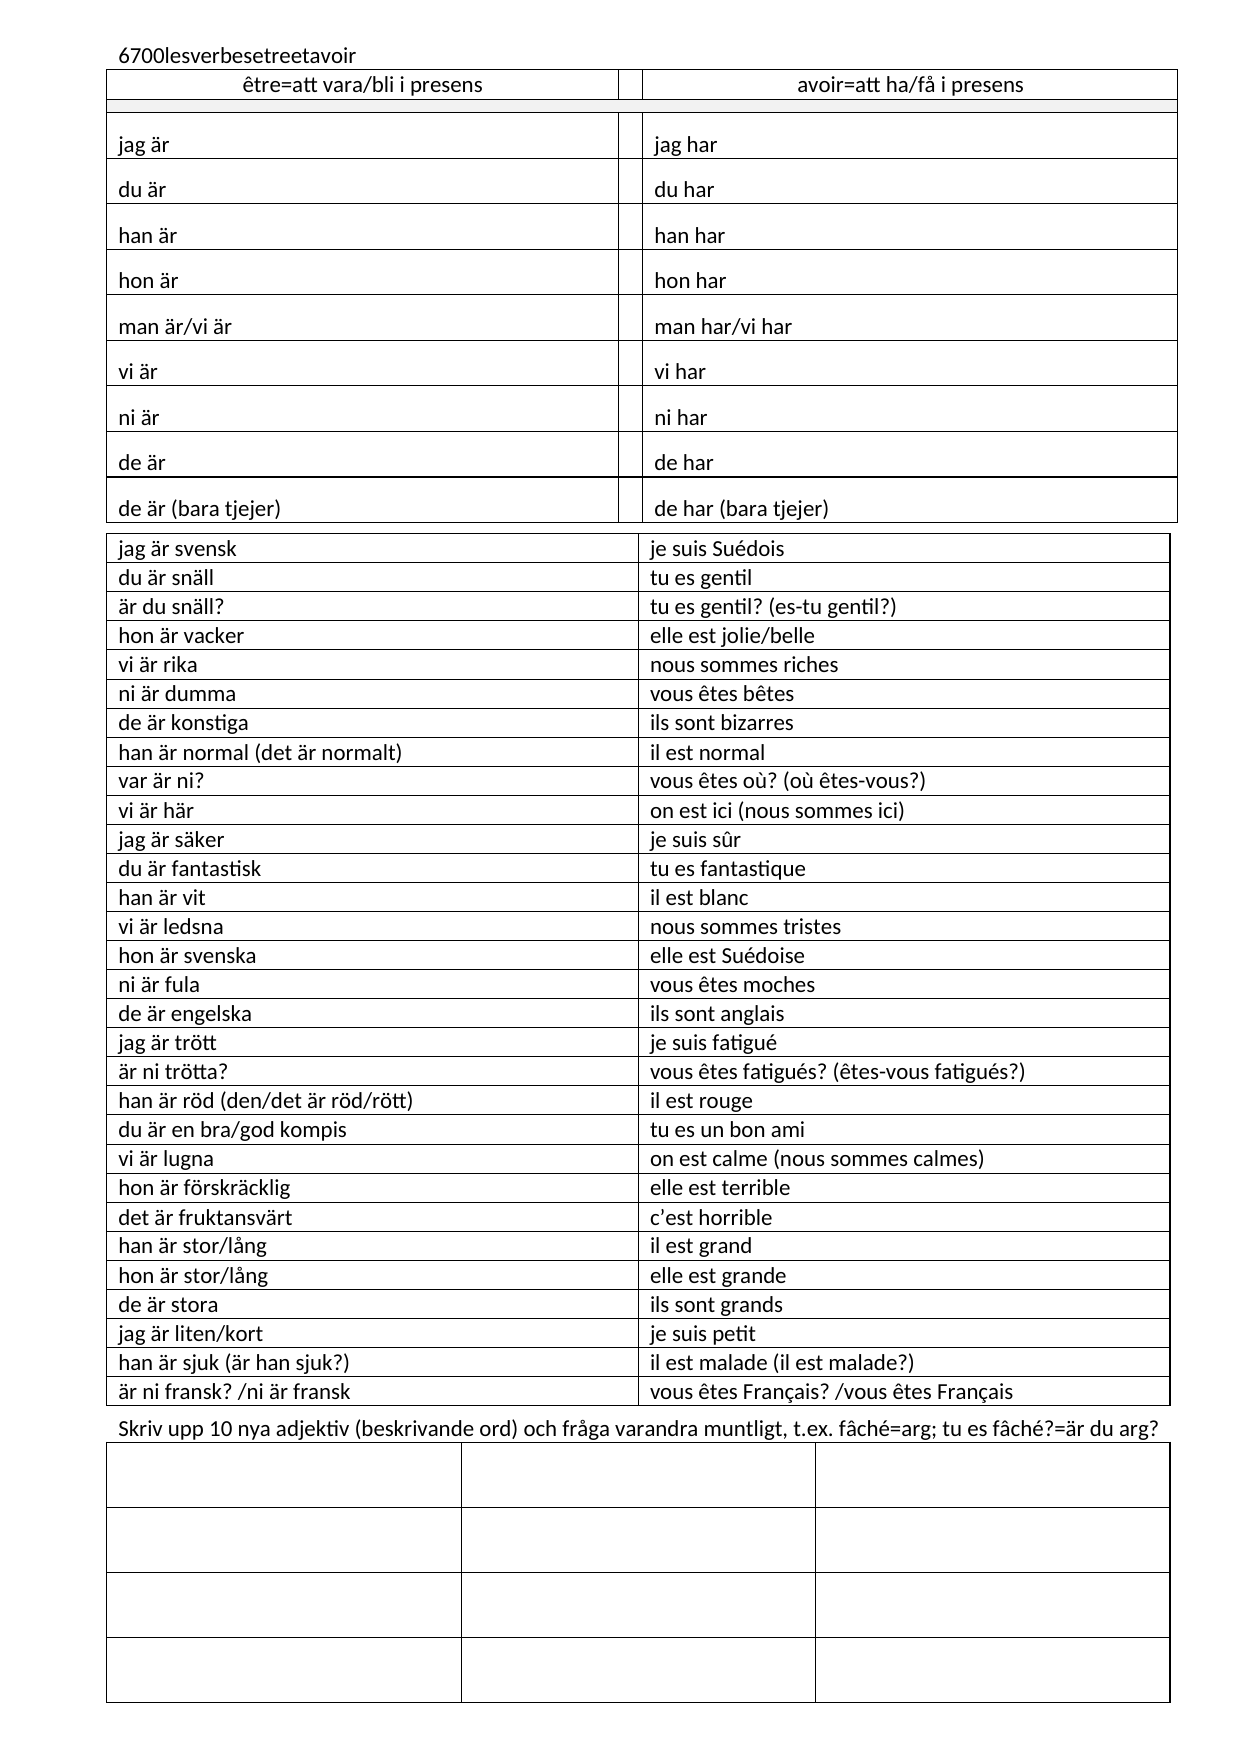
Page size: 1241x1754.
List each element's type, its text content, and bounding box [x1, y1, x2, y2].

table_cell je suis petit [639, 1319, 1169, 1347]
table_header [462, 1443, 815, 1507]
text Skriv upp 10 nya adjektiv (beskrivande ord) och fråga varandra muntligt, t.ex. fâché=arg; tu es fâché?=är du arg? [118, 1414, 1199, 1442]
table_cell elle est terrible [639, 1174, 1169, 1202]
table_cell nous sommes riches [639, 650, 1169, 678]
table_cell vi har [643, 341, 965, 385]
table_cell [965, 113, 1177, 158]
table_cell hon är svenska [107, 941, 638, 969]
table_cell de har [643, 432, 965, 476]
table_cell de är [107, 432, 319, 476]
table_cell c’est horrible [639, 1203, 1169, 1231]
table_cell [462, 1573, 815, 1637]
table_cell är ni trötta? [107, 1057, 638, 1085]
table_cell tu es gentil [639, 563, 1169, 591]
table_cell [462, 1638, 815, 1702]
table_cell tu es fantastique [639, 854, 1169, 882]
table_cell je suis sûr [639, 825, 1169, 853]
table_header [816, 1443, 1169, 1507]
table_cell [965, 386, 1177, 431]
table_header je suis Suédois [639, 534, 1169, 562]
table_cell [320, 113, 618, 158]
table_cell hon är [107, 250, 319, 294]
table_cell [965, 295, 1177, 340]
table_cell han är vit [107, 883, 638, 911]
table_cell [619, 432, 642, 476]
table_cell det är fruktansvärt [107, 1203, 638, 1231]
table_cell [965, 204, 1177, 249]
table_header être=att vara/bli i presens [107, 70, 618, 98]
table_cell [320, 159, 618, 203]
table_cell [965, 159, 1177, 203]
table_cell jag är liten/kort [107, 1319, 638, 1347]
table_cell han är stor/lång [107, 1232, 638, 1260]
table_cell vi är rika [107, 650, 638, 678]
table_cell on est calme (nous sommes calmes) [639, 1145, 1169, 1172]
table_cell elle est jolie/belle [639, 621, 1169, 649]
table_cell vi är [107, 341, 319, 385]
table_header [107, 1443, 461, 1507]
table_cell [320, 250, 618, 294]
table_cell vous êtes bêtes [639, 680, 1169, 707]
table_cell [965, 250, 1177, 294]
table_cell [107, 1508, 461, 1572]
table_cell du är en bra/god kompis [107, 1115, 638, 1143]
table_cell je suis fatigué [639, 1028, 1169, 1056]
table_cell [965, 478, 1177, 522]
table_cell [320, 432, 618, 476]
table_cell elle est grande [639, 1261, 1169, 1289]
table_cell jag har [643, 113, 965, 158]
table_cell nous sommes tristes [639, 912, 1169, 940]
table_cell hon är förskräcklig [107, 1174, 638, 1202]
table_cell vi är ledsna [107, 912, 638, 940]
table_cell de är engelska [107, 999, 638, 1027]
table_cell är ni fransk? /ni är fransk [107, 1377, 638, 1405]
table_header [619, 70, 642, 98]
table_cell tu es gentil? (es-tu gentil?) [639, 592, 1169, 620]
table_cell il est grand [639, 1232, 1169, 1260]
table_cell elle est Suédoise [639, 941, 1169, 969]
table_cell [965, 432, 1177, 476]
table_cell jag är säker [107, 825, 638, 853]
table_cell il est blanc [639, 883, 1169, 911]
table_cell [619, 159, 642, 203]
table_cell [320, 295, 618, 340]
table_cell du är [107, 159, 319, 203]
table_cell [619, 341, 642, 385]
table_cell [320, 478, 618, 522]
table_cell vous êtes où? (où êtes-vous?) [639, 767, 1169, 795]
table_cell [619, 204, 642, 249]
table_cell vi är lugna [107, 1145, 638, 1172]
table_cell [965, 341, 1177, 385]
table_cell [816, 1508, 1169, 1572]
table_cell vous êtes Français? /vous êtes Français [639, 1377, 1169, 1405]
table_cell [320, 386, 618, 431]
table_cell il est malade (il est malade?) [639, 1348, 1169, 1376]
table_cell tu es un bon ami [639, 1115, 1169, 1143]
table_cell [619, 295, 642, 340]
table_cell han är normal (det är normalt) [107, 738, 638, 766]
table_cell [107, 1638, 461, 1702]
table_cell han har [643, 204, 965, 249]
table_cell vous êtes fatigués? (êtes-vous fatigués?) [639, 1057, 1169, 1085]
table_cell man är/vi är [107, 295, 319, 340]
table_cell ni är [107, 386, 319, 431]
table_cell hon är vacker [107, 621, 638, 649]
table_cell [619, 113, 642, 158]
table_cell [816, 1573, 1169, 1637]
table_cell [107, 100, 1177, 112]
table_cell [320, 204, 618, 249]
table_cell [816, 1638, 1169, 1702]
table_cell de är stora [107, 1290, 638, 1318]
table_cell de har (bara tjejer) [643, 478, 965, 522]
table_cell de är konstiga [107, 709, 638, 737]
table_cell hon är stor/lång [107, 1261, 638, 1289]
table_cell [619, 250, 642, 294]
table_cell han är röd (den/det är röd/rött) [107, 1086, 638, 1114]
table_cell var är ni? [107, 767, 638, 795]
table_header jag är svensk [107, 534, 638, 562]
table_cell han är [107, 204, 319, 249]
text 6700lesverbesetreetavoir [118, 41, 1199, 69]
table_cell [320, 341, 618, 385]
table_cell il est rouge [639, 1086, 1169, 1114]
table_header avoir=att ha/få i presens [643, 70, 1177, 98]
table_cell ni är dumma [107, 680, 638, 707]
table_cell on est ici (nous sommes ici) [639, 796, 1169, 824]
table_cell [619, 478, 642, 522]
table_cell [107, 1573, 461, 1637]
table_cell hon har [643, 250, 965, 294]
table_cell il est normal [639, 738, 1169, 766]
table_cell ni är fula [107, 970, 638, 998]
table_cell är du snäll? [107, 592, 638, 620]
table_cell vous êtes moches [639, 970, 1169, 998]
table_cell [462, 1508, 815, 1572]
table_cell han är sjuk (är han sjuk?) [107, 1348, 638, 1376]
table_cell jag är [107, 113, 319, 158]
table_cell [619, 386, 642, 431]
table_cell man har/vi har [643, 295, 965, 340]
table_cell ils sont grands [639, 1290, 1169, 1318]
table_cell du har [643, 159, 965, 203]
table_cell du är snäll [107, 563, 638, 591]
table_cell jag är trött [107, 1028, 638, 1056]
table_cell ils sont anglais [639, 999, 1169, 1027]
table_cell du är fantastisk [107, 854, 638, 882]
table_cell ni har [643, 386, 965, 431]
table_cell ils sont bizarres [639, 709, 1169, 737]
table_cell vi är här [107, 796, 638, 824]
table_cell de är (bara tjejer) [107, 478, 319, 522]
